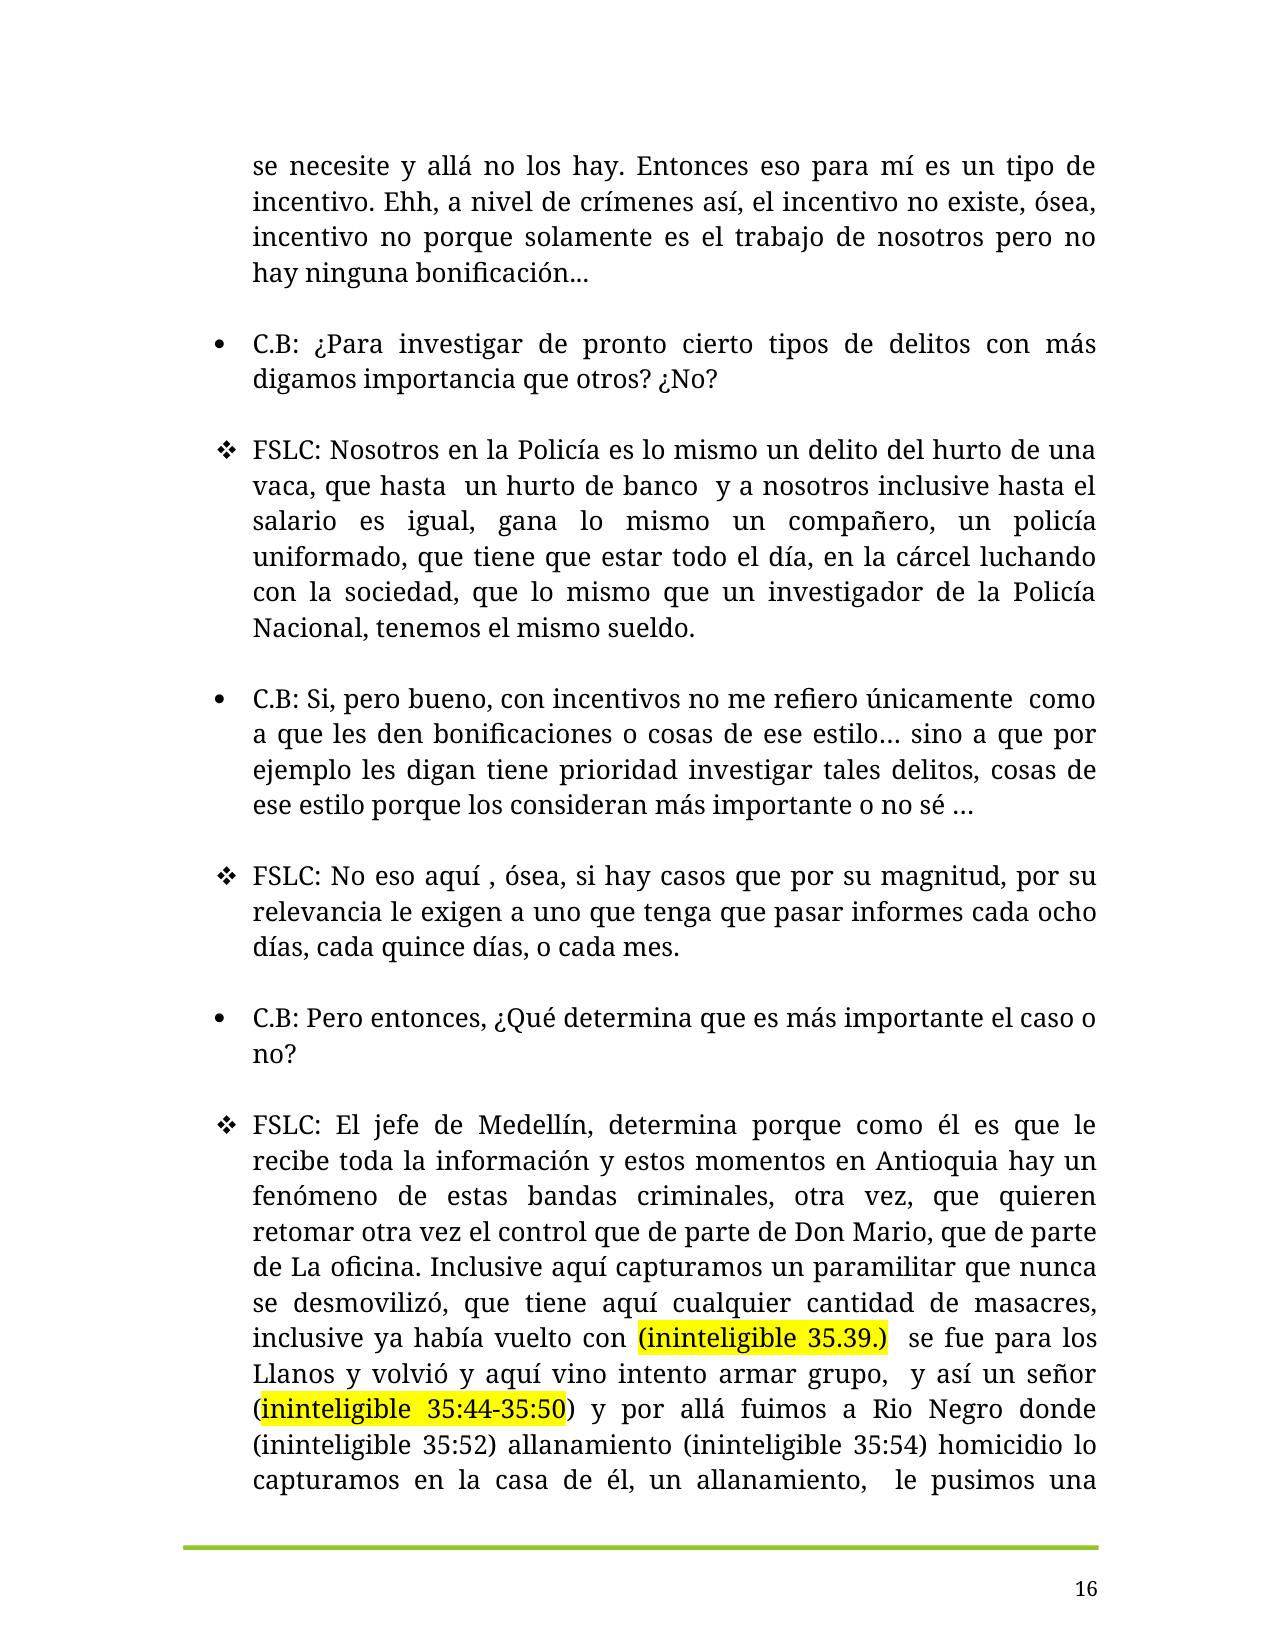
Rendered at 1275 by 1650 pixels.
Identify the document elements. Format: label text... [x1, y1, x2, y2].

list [215, 148, 1098, 290]
list C.B: ¿Para investigar de pronto cierto tipos de delitos con más digamos importancia que otros? ¿No? [215, 325, 1098, 396]
list C.B: Pero entonces, ¿Qué determina que es más importante el caso o no? [215, 1000, 1098, 1071]
list FSLC: Nosotros en la Policía es lo mismo un delito del hurto de una vaca, que hasta un hurto de banco y a nosotros inclusive hasta el salario es igual, gana lo mismo un compañero, un policía uniformado, que tiene que estar todo el día, en la cárcel luchando con la sociedad, que lo mismo que un investigador de la Policía Nacional, tenemos el mismo sueldo. [215, 432, 1098, 645]
list C.B: Si, pero bueno, con incentivos no me refiero únicamente como a que les den bonificaciones o cosas de ese estilo… sino a que por ejemplo les digan tiene prioridad investigar tales delitos, cosas de ese estilo porque los consideran más importante o no sé … [215, 680, 1098, 822]
list FSLC: No eso aquí , ósea, si hay casos que por su magnitud, por su relevancia le exigen a uno que tenga que pasar informes cada ocho días, cada quince días, o cada mes. [215, 858, 1098, 964]
picture [182, 1544, 1099, 1550]
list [215, 1107, 1098, 1497]
